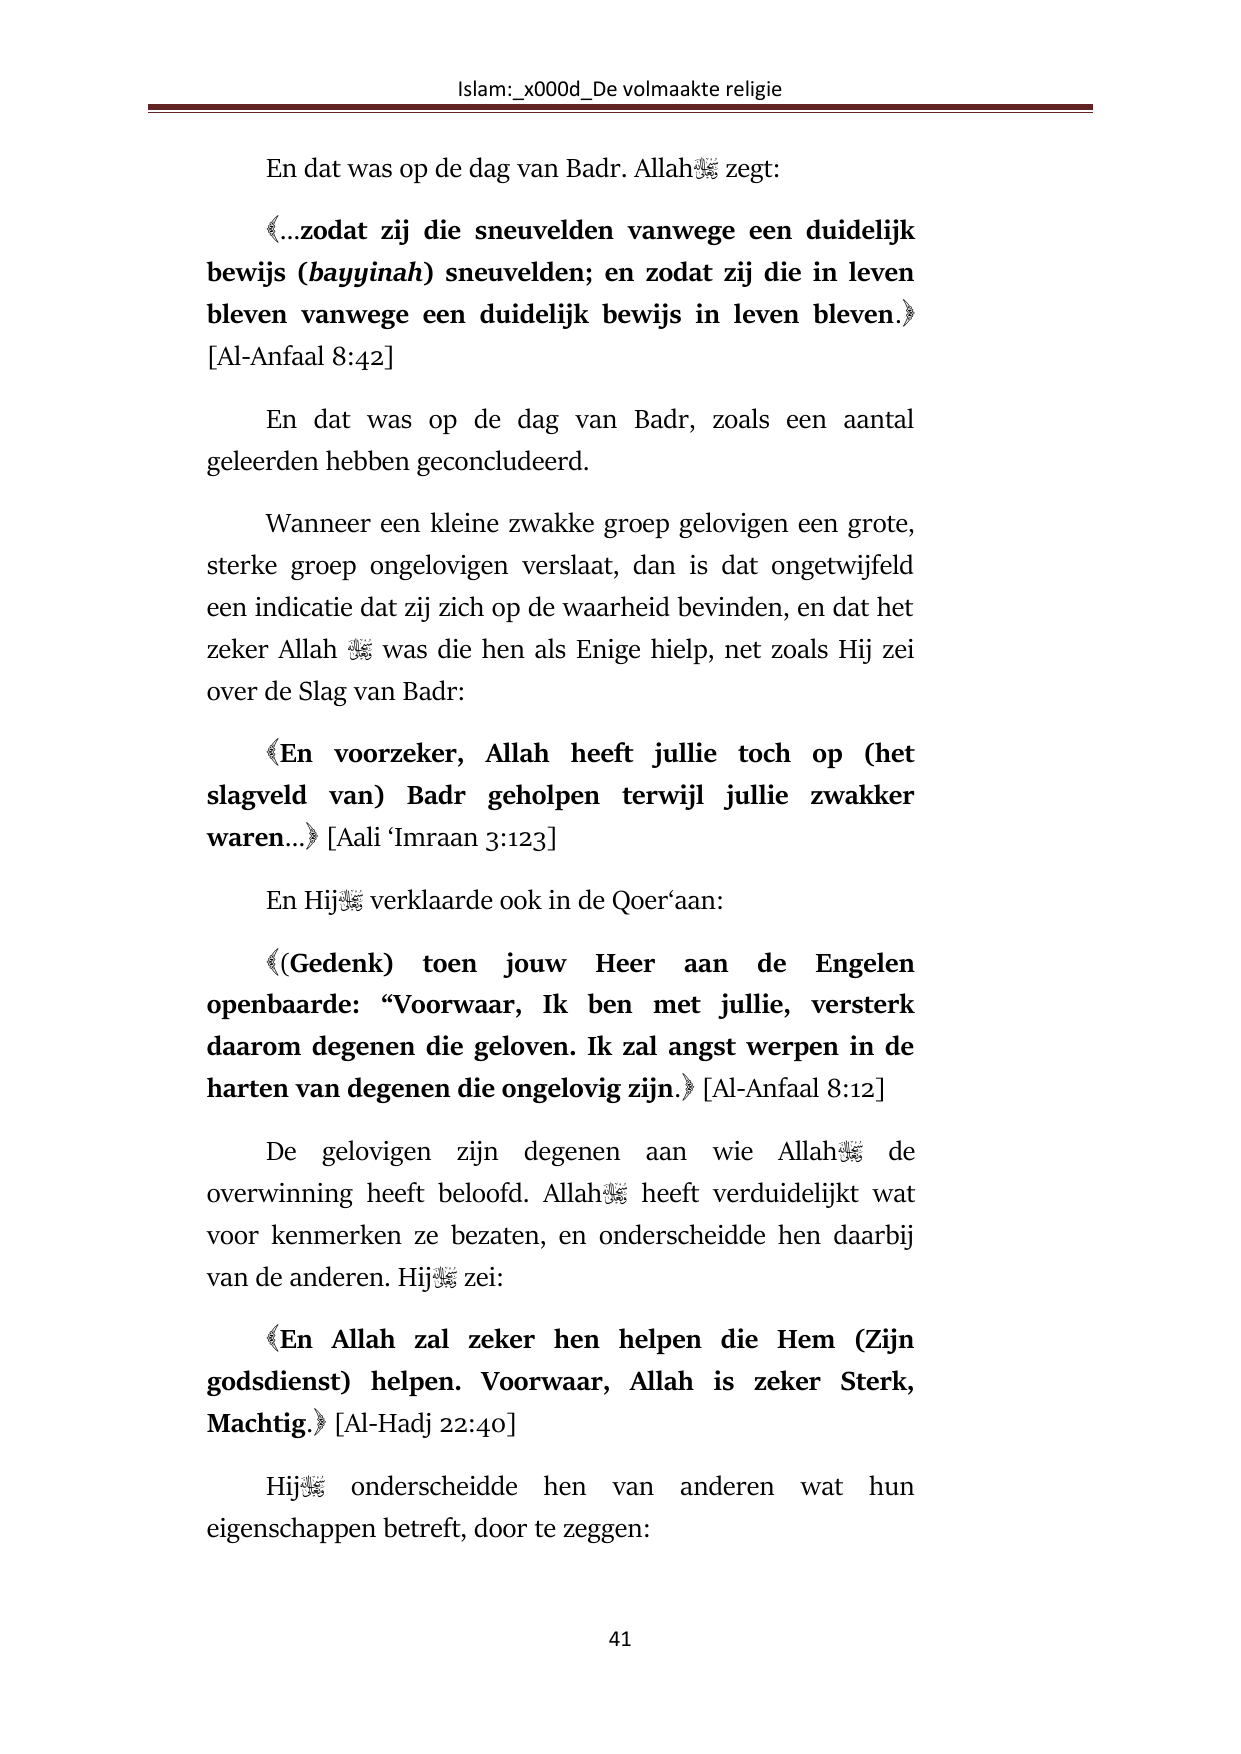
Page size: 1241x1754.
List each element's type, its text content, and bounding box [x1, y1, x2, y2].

text En dat was op de dag van Badr. Allah zegt: [207, 148, 1093, 184]
text En Hij verklaarde ook in de Qoer‘aan: [207, 880, 1093, 916]
text En voorzeker, Allah heeft jullie toch op (het slagveld van) Badr geholpen terwijl jullie zwakker waren… [Aali ‘Imraan 3:123] [207, 733, 915, 854]
text …zodat zij die sneuvelden vanwege een duidelijk bewijs (bayyinah) sneuvelden; en zodat zij die in leven bleven vanwege een duidelijk bewijs in leven bleven. [Al-Anfaal 8:42] [207, 210, 915, 372]
text (Gedenk) toen jouw Heer aan de Engelen openbaarde: “Voorwaar, Ik ben met jullie, versterk daarom degenen die geloven. Ik zal angst werpen in de harten van degenen die ongelovig zijn. [Al-Anfaal 8:12] [207, 943, 915, 1105]
text En Allah zal zeker hen helpen die Hem (Zijn godsdienst) helpen. Voorwaar, Allah is zeker Sterk, Machtig. [Al-Hadj 22:40] [207, 1319, 915, 1439]
text De gelovigen zijn degenen aan wie Allah de overwinning heeft beloofd. Allah heeft verduidelijkt wat voor kenmerken ze bezaten, en onderscheidde hen daarbij van de anderen. Hij zei: [207, 1131, 915, 1293]
text En dat was op de dag van Badr, zoals een aantal geleerden hebben geconcludeerd. [207, 399, 915, 477]
text Wanneer een kleine zwakke groep gelovigen een grote, sterke groep ongelovigen verslaat, dan is dat ongetwijfeld een indicatie dat zij zich op de waarheid bevinden, en dat het zeker Allah was die hen als Enige hielp, net zoals Hij zei over de Slag van Badr: [207, 503, 915, 707]
text Hij onderscheidde hen van anderen wat hun eigenschappen betreft, door te zeggen: [207, 1466, 915, 1544]
